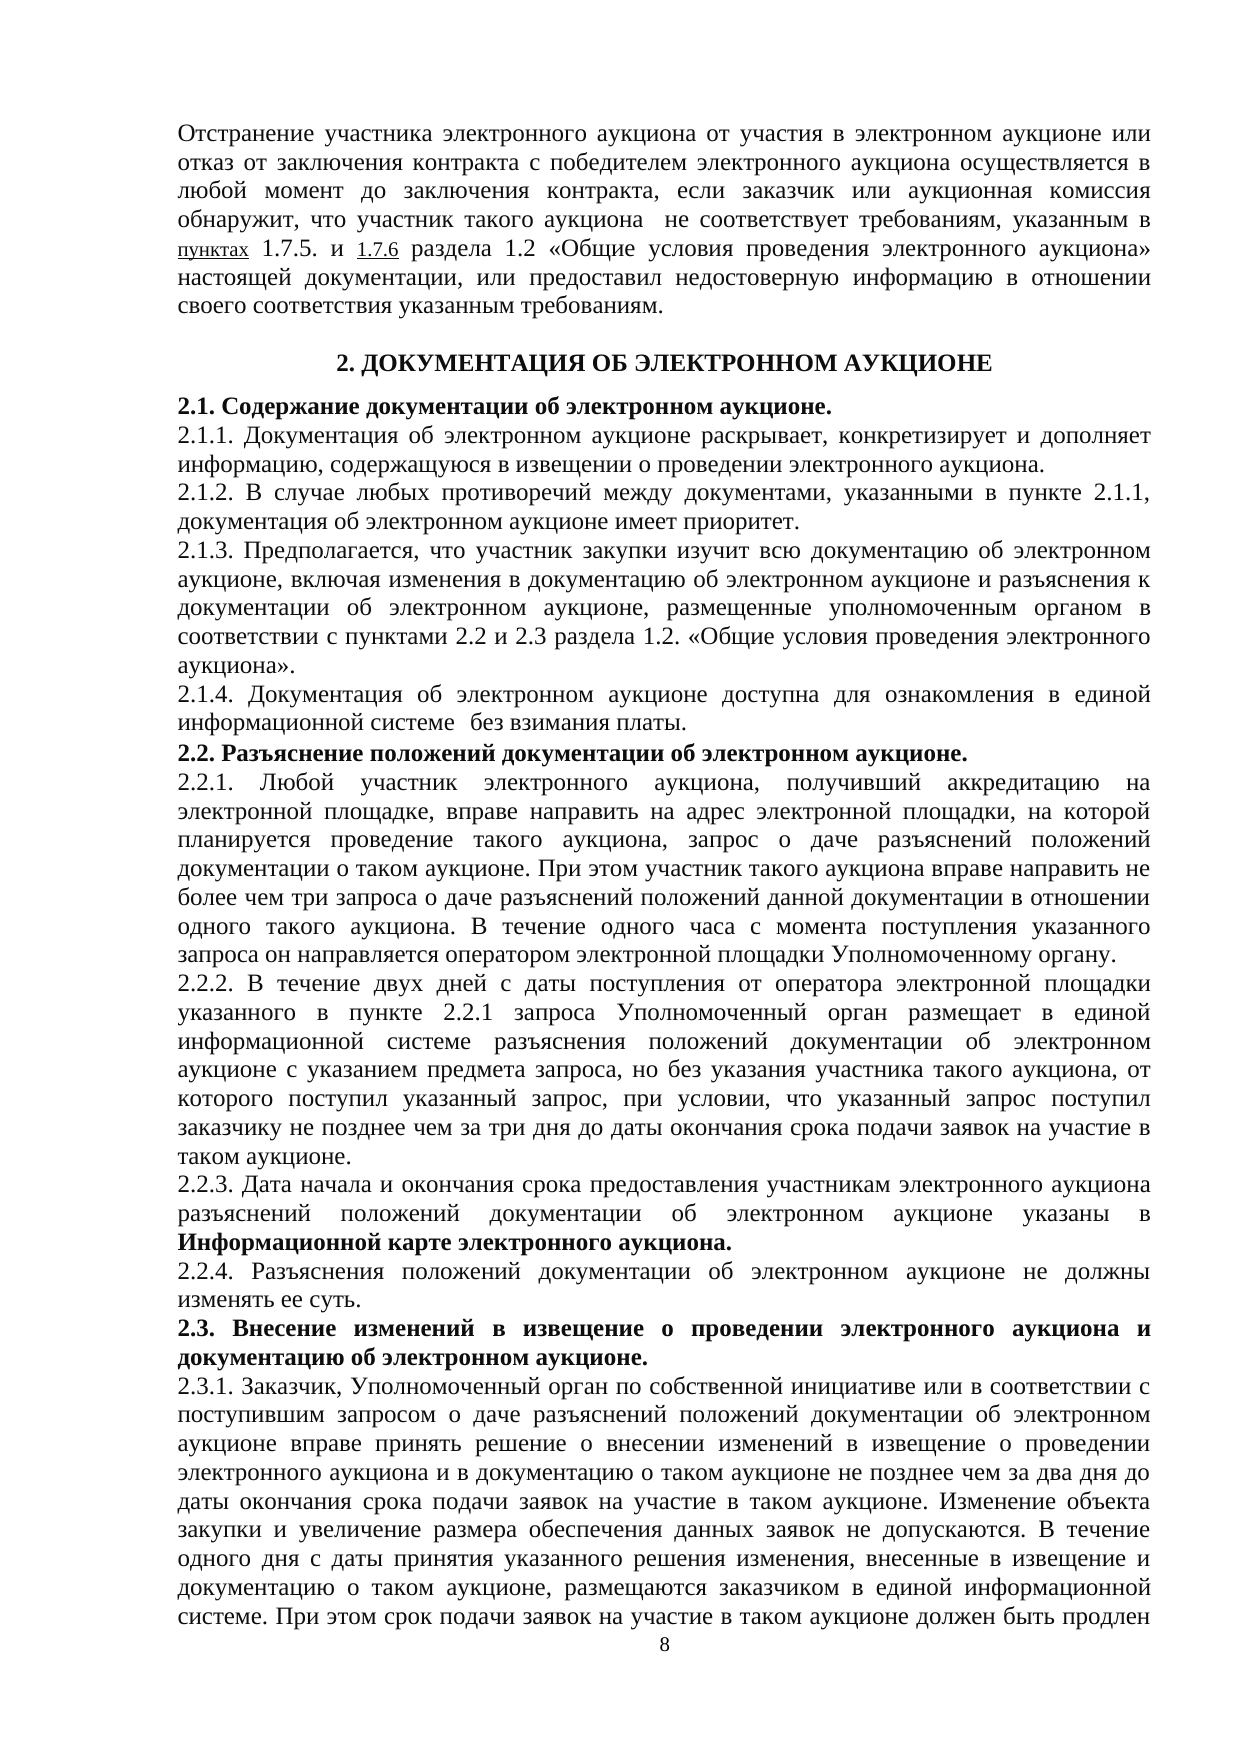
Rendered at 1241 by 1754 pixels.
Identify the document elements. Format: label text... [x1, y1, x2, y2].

text 2.2.4. Разъяснения положений документации об электронном аукционе не должны изменять ее суть. [177, 1256, 1152, 1313]
text 2.2.2. В течение двух дней с даты поступления от оператора электронной площадки указанного в пункте 2.2.1 запроса Уполномоченный орган размещает в единой информационной системе разъяснения положений документации об электронном аукционе с указанием предмета запроса, но без указания участника такого аукциона, от которого поступил указанный запрос, при условии, что указанный запрос поступил заказчику не позднее чем за три дня до даты окончания срока подачи заявок на участие в таком аукционе. [177, 968, 1152, 1169]
text 2.1. Содержание документации об электронном аукционе. [177, 391, 1152, 420]
text 2.1.3. Предполагается, что участник закупки изучит всю документацию об электронном аукционе, включая изменения в документацию об электронном аукционе и разъяснения к документации об электронном аукционе, размещенные уполномоченным органом в соответствии с пунктами 2.2 и 2.3 раздела 1.2. «Общие условия проведения электронного аукциона». [177, 535, 1152, 679]
text Отстранение участника электронного аукциона от участия в электронном аукционе или отказ от заключения контракта с победителем электронного аукциона осуществляется в любой момент до заключения контракта, если заказчик или аукционная комиссия обнаружит, что участник такого аукциона не соответствует требованиям, указанным в пунктах 1.7.5. и 1.7.6 раздела 1.2 «Общие условия проведения электронного аукциона» настоящей документации, или предоставил недостоверную информацию в отношении своего соответствия указанным требованиям. [177, 118, 1152, 319]
text 2.1.2. В случае любых противоречий между документами, указанными в пункте 2.1.1, документация об электронном аукционе имеет приоритет. [177, 477, 1152, 535]
text 2.2.1. Любой участник электронного аукциона, получивший аккредитацию на электронной площадке, вправе направить на адрес электронной площадки, на которой планируется проведение такого аукциона, запрос о даче разъяснений положений документации о таком аукционе. При этом участник такого аукциона вправе направить не более чем три запроса о даче разъяснений положений данной документации в отношении одного такого аукциона. В течение одного часа с момента поступления указанного запроса он направляется оператором электронной площадки Уполномоченному органу. [177, 767, 1152, 968]
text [177, 1371, 1152, 1629]
text 2. ДОКУМЕНТАЦИЯ ОБ ЭЛЕКТРОННОМ АУКЦИОНЕ [177, 348, 1152, 377]
text 2.2. Разъяснение положений документации об электронном аукционе. [177, 738, 1152, 767]
text 2.1.1. Документация об электронном аукционе раскрывает, конкретизирует и дополняет информацию, содержащуюся в извещении о проведении электронного аукциона. [177, 420, 1152, 477]
text 2.1.4. Документация об электронном аукционе доступна для ознакомления в единой информационной системе без взимания платы. [177, 679, 1152, 738]
text 2.2.3. Дата начала и окончания срока предоставления участникам электронного аукциона разъяснений положений документации об электронном аукционе указаны в Информационной карте электронного аукциона. [177, 1169, 1152, 1256]
text 2.3. Внесение изменений в извещение о проведении электронного аукциона и документацию об электронном аукционе. [177, 1313, 1152, 1371]
